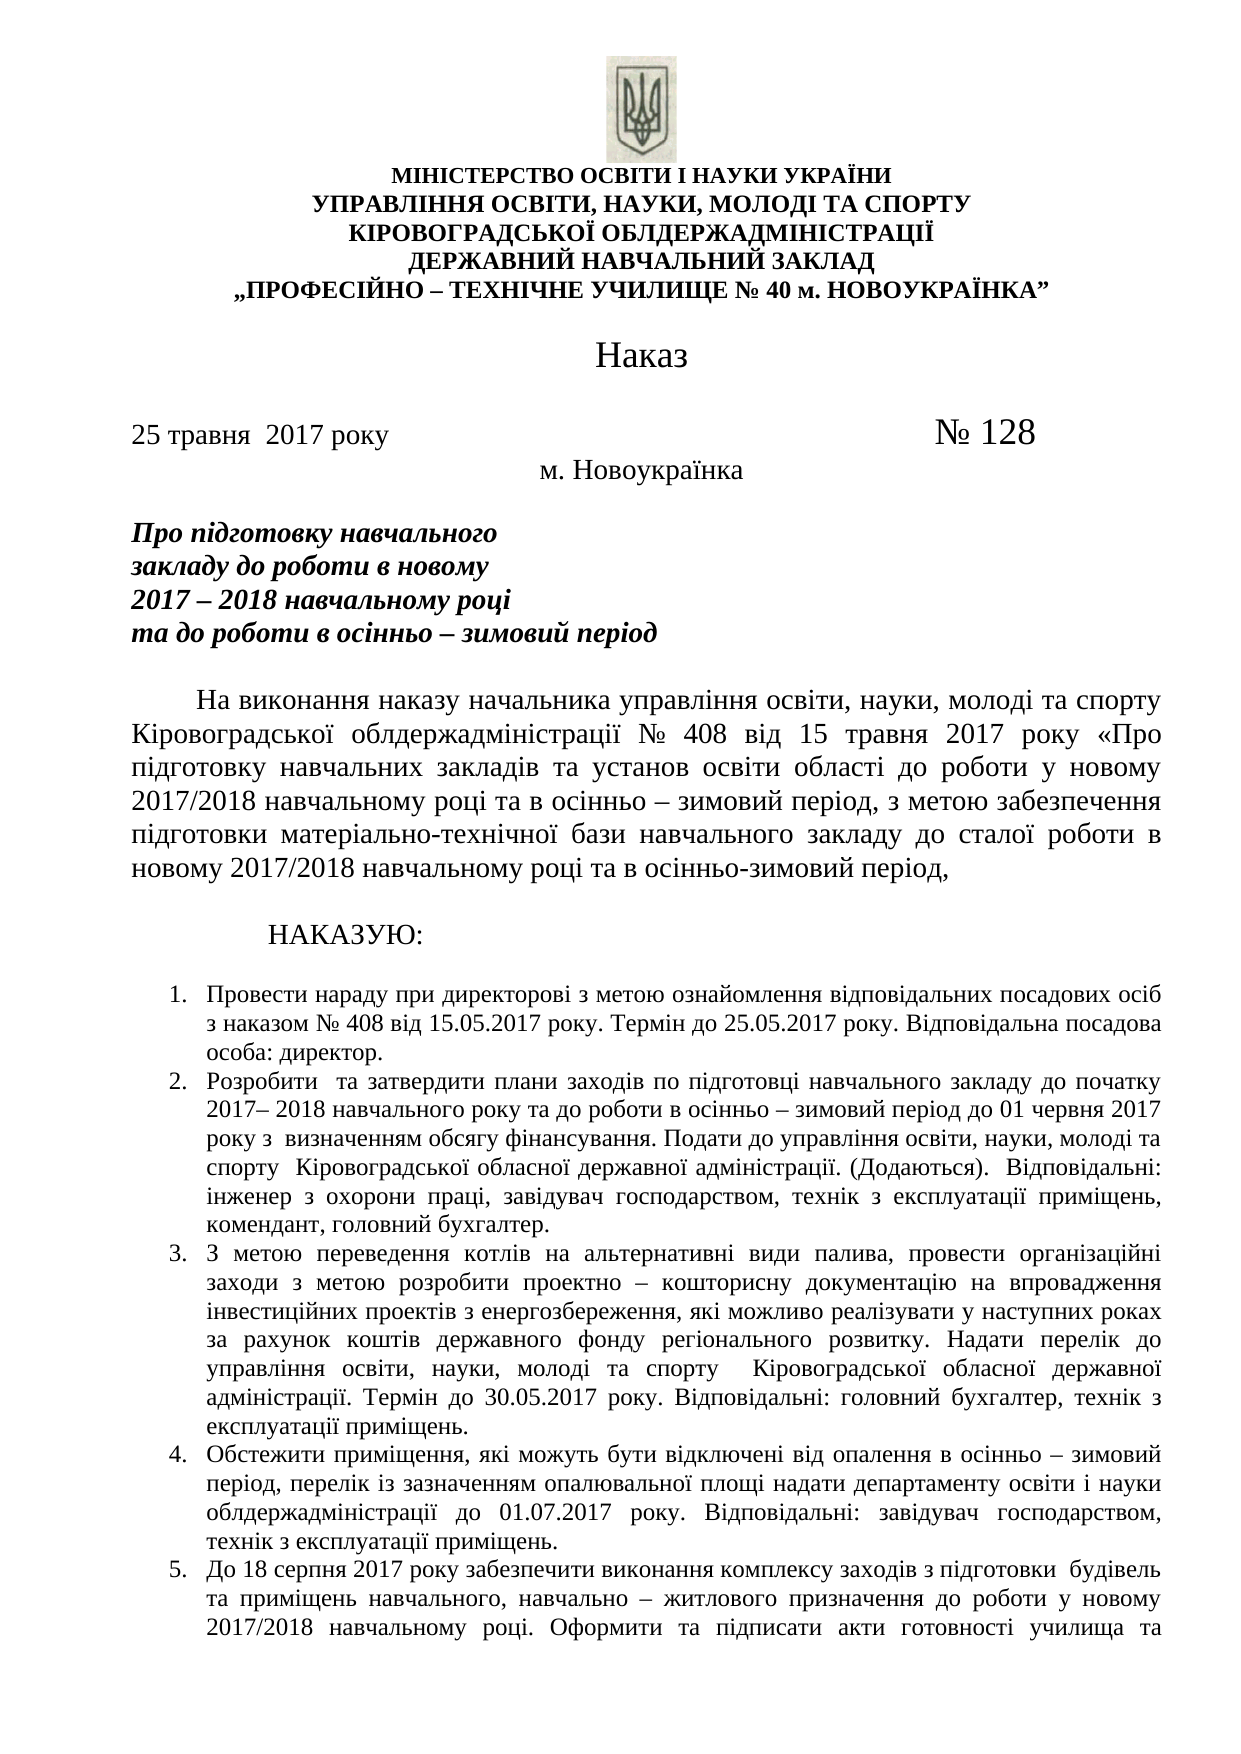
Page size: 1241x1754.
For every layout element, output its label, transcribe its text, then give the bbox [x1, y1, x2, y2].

text Наказ [131, 333, 1152, 376]
text МІНІСТЕРСТВО ОСВІТИ І НАУКИ УКРАЇНИ [131, 162, 1152, 189]
picture [606, 56, 677, 163]
text та до роботи в осінньо – зимовий період [131, 615, 1152, 649]
subtitle КІРОВОГРАДСЬКОЇ ОБЛДЕРЖАДМІНІСТРАЦІЇ [131, 218, 1152, 246]
text 25 травня 2017 року № 128 [131, 409, 1152, 452]
text „ПРОФЕСІЙНО – ТЕХНІЧНЕ УЧИЛИЩЕ № . НОВОУКРАЇНКА” [131, 275, 1152, 304]
list Розробити та затвердити плани заходів по підготовці навчального закладу до початку 2017– 2018 навчального року та до роботи в осінньо – зимовий період до 01 червня 2017 року з визначенням обсягу фінансування. Подати до управління освіти, науки, молоді та спорту Кіровоградської обласної державної адміністрації. (Додаються). Відповідальні: інженер з охорони праці, завідувач господарством, технік з експлуатації приміщень, комендант, головний бухгалтер. [169, 1066, 1162, 1238]
text На виконання наказу начальника управління освіти, науки, молоді та спорту Кіровоградської облдержадміністрації № 408 від 15 травня 2017 року «Про підготовку навчальних закладів та установ освіти області до роботи у новому 2017/2018 навчальному році та в осінньо – зимовий період, з метою забезпечення підготовки матеріально-технічної бази навчального закладу до сталої роботи в новому 2017/2018 навчальному році та в осінньо-зимовий період, [131, 682, 1162, 884]
text закладу до роботи в новому [131, 548, 1152, 582]
text 2017 – 2018 навчальному році [131, 582, 1152, 615]
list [169, 1554, 1162, 1641]
text ДЕРЖАВНИЙ НАВЧАЛЬНИЙ ЗАКЛАД [131, 246, 1152, 275]
list Провести нараду при директорові з метою ознайомлення відповідальних посадових осіб з наказом № 408 від 15.05.2017 року. Термін до 25.05.2017 року. Відповідальна посадова особа: директор. [169, 979, 1162, 1066]
text НАКАЗУЮ: [131, 917, 1162, 951]
list З метою переведення котлів на альтернативні види палива, провести організаційні заходи з метою розробити проектно – кошторисну документацію на впровадження інвестиційних проектів з енергозбереження, які можливо реалізувати у наступних роках за рахунок коштів державного фонду регіонального розвитку. Надати перелік до управління освіти, науки, молоді та спорту Кіровоградської обласної державної адміністрації. Термін до 30.05.2017 року. Відповідальні: головний бухгалтер, технік з експлуатації приміщень. [169, 1238, 1162, 1439]
list Обстежити приміщення, які можуть бути відключені від опалення в осінньо – зимовий період, перелік із зазначенням опалювальної площі надати департаменту освіти і науки облдержадміністрації до 01.07.2017 року. Відповідальні: завідувач господарством, технік з експлуатації приміщень. [169, 1439, 1162, 1554]
subtitle УПРАВЛІННЯ ОСВІТИ, НАУКИ, МОЛОДІ ТА СПОРТУ [131, 189, 1152, 218]
text м. Новоукраїнка [131, 452, 1152, 486]
text Про підготовку навчального [131, 515, 1152, 548]
